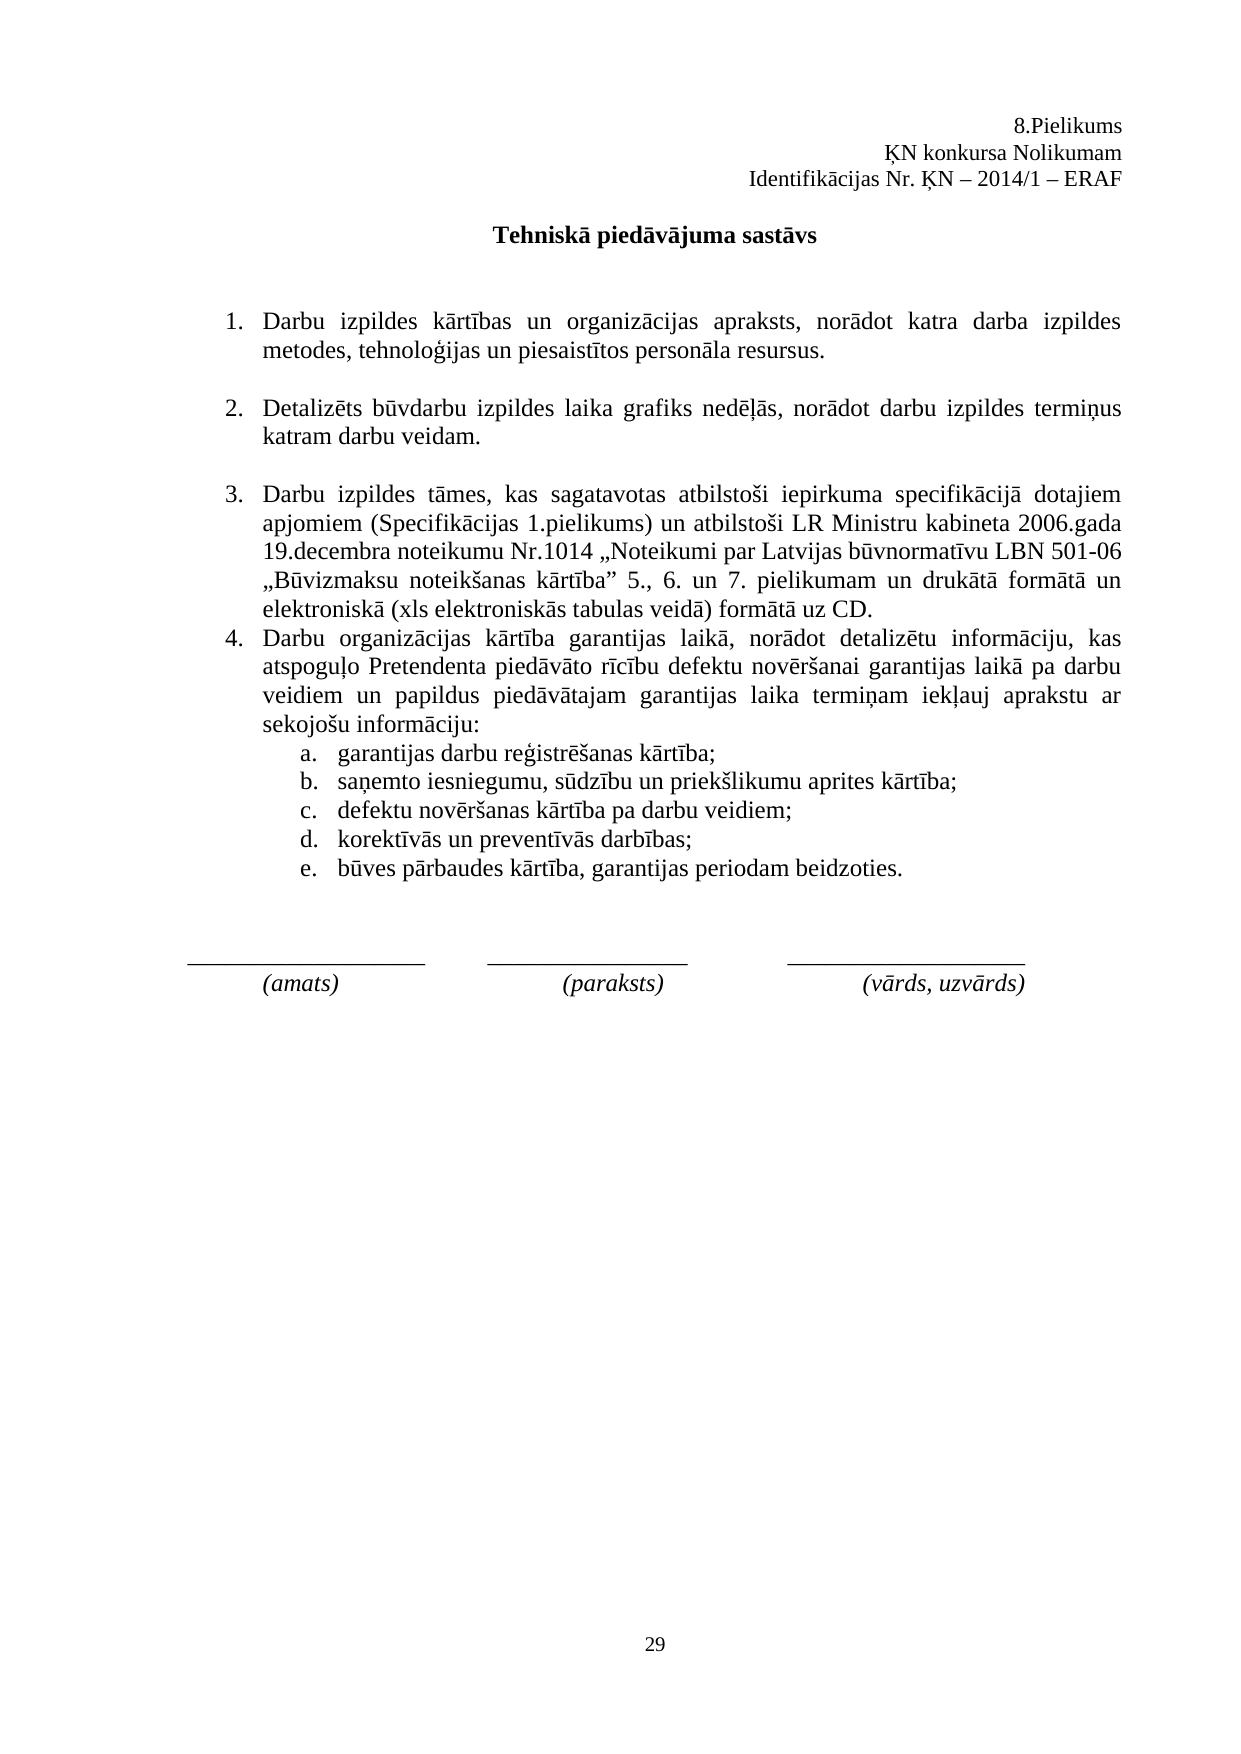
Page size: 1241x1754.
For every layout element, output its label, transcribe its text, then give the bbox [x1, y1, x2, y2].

text (amats) (paraksts) (vārds, uzvārds) [187, 968, 1122, 996]
text 8.Pielikums [187, 112, 1122, 139]
list Detalizēts būvdarbu izpildes laika grafiks nedēļās, norādot darbu izpildes termiņus katram darbu veidam. [225, 393, 1122, 450]
text ___________________ ________________ ___________________ [187, 939, 1122, 968]
list Darbu izpildes tāmes, kas sagatavotas atbilstoši iepirkuma specifikācijā dotajiem apjomiem (Specifikācijas 1.pielikums) un atbilstoši LR Ministru kabineta 2006.gada 19.decembra noteikumu Nr.1014 „Noteikumi par Latvijas būvnormatīvu LBN 501-06 „Būvizmaksu noteikšanas kārtība” 5., 6. un 7. pielikumam un drukātā formātā un elektroniskā (xls elektroniskās tabulas veidā) formātā uz CD. [225, 479, 1122, 623]
list korektīvās un preventīvās darbības; [300, 824, 1122, 853]
list saņemto iesniegumu, sūdzību un priekšlikumu aprites kārtība; [300, 766, 1122, 795]
list garantijas darbu reģistrēšanas kārtība; [300, 738, 1122, 766]
text Tehniskā piedāvājuma sastāvs [187, 220, 1122, 249]
list Darbu izpildes kārtības un organizācijas apraksts, norādot katra darba izpildes metodes, tehnoloģijas un piesaistītos personāla resursus. [225, 306, 1122, 364]
text ĶN konkursa Nolikumam [187, 139, 1122, 165]
text Identifikācijas Nr. ĶN – 2014/1 – ERAF [300, 165, 1122, 191]
list būves pārbaudes kārtība, garantijas periodam beidzoties. [300, 853, 1122, 881]
list defektu novēršanas kārtība pa darbu veidiem; [300, 795, 1122, 824]
list Darbu organizācijas kārtība garantijas laikā, norādot detalizētu informāciju, kas atspoguļo Pretendenta piedāvāto rīcību defektu novēršanai garantijas laikā pa darbu veidiem un papildus piedāvātajam garantijas laika termiņam iekļauj aprakstu ar sekojošu informāciju: [225, 623, 1122, 738]
